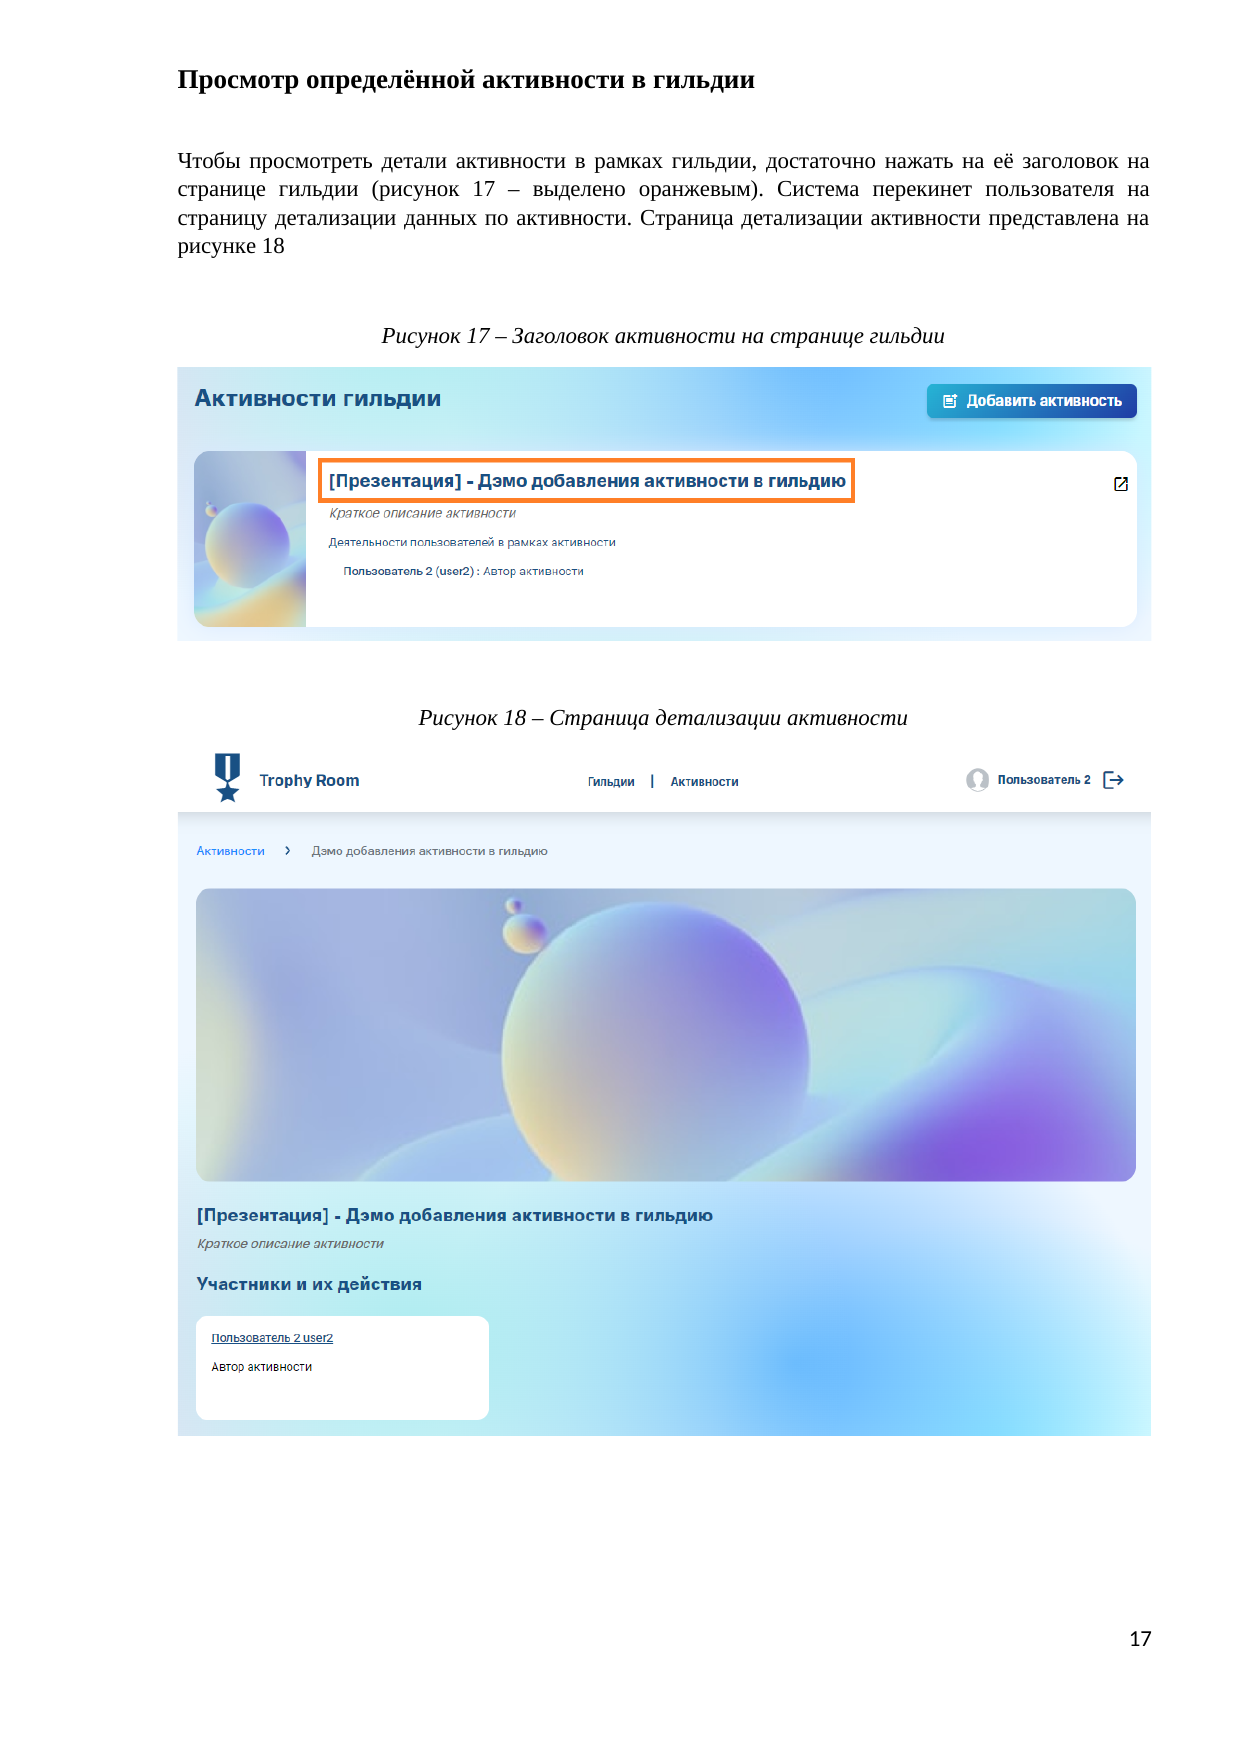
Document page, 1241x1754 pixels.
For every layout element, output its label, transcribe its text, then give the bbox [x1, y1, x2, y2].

subtitle Просмотр определённой активности в гильдии [177, 63, 1152, 94]
text Чтобы просмотреть детали активности в рамках гильдии, достаточно нажать на её заголовок на странице гильдии (рисунок 17 – выделено оранжевым). Система перекинет пользователя на страницу детализации данных по активности. Страница детализации активности представлена на рисунке 18 [177, 147, 1152, 259]
text Рисунок 18 – Страница детализации активности [177, 704, 1152, 731]
picture [177, 367, 1152, 641]
text Рисунок 17 – Заголовок активности на странице гильдии [177, 322, 1152, 349]
picture [177, 749, 1151, 1436]
